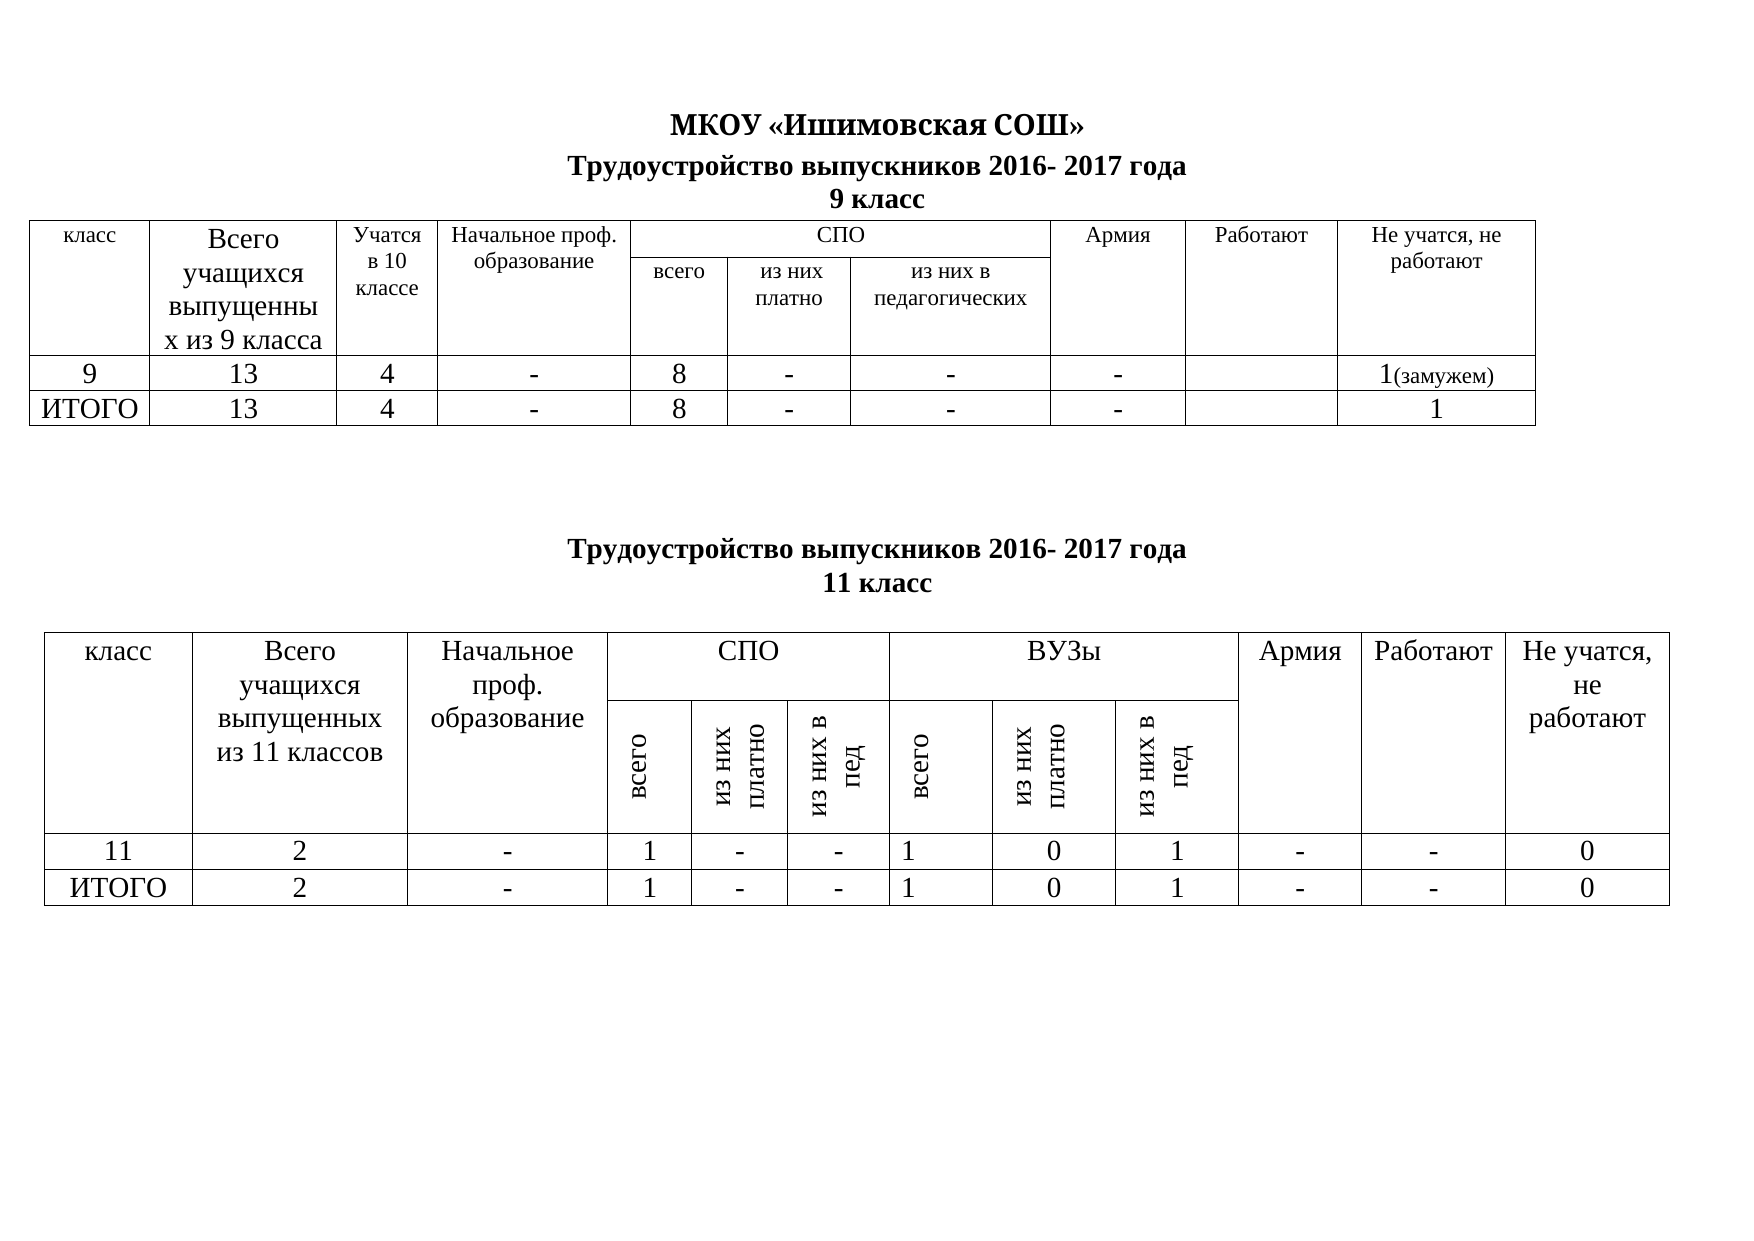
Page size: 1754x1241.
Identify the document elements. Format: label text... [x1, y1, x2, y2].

table_cell из них платно [692, 701, 787, 832]
table_cell - [851, 391, 1050, 424]
table_header Всего учащихся выпущенных из 11 классов [193, 633, 407, 832]
table_header класс [45, 633, 192, 832]
text Трудоустройство выпускников 2016- 2017 года [118, 148, 1636, 182]
table_cell из них платно [728, 258, 850, 355]
table_cell 8 [631, 356, 727, 390]
table_cell 1 [608, 870, 691, 905]
table_cell всего [608, 701, 691, 832]
table_cell [1186, 391, 1337, 424]
table_cell 11 [45, 834, 192, 869]
table_cell 1 [608, 834, 691, 869]
table_cell 0 [1506, 870, 1669, 905]
table_cell - [1239, 834, 1361, 869]
table_header Всего учащихся выпущенных из 9 класса [150, 221, 336, 355]
table_header Армия [1239, 633, 1361, 832]
table_cell 1(замужем) [1338, 356, 1535, 390]
table_cell 0 [1506, 834, 1669, 869]
table_header Армия [1051, 221, 1185, 355]
table_cell - [438, 391, 630, 424]
table_cell - [1051, 391, 1185, 424]
table_cell - [692, 870, 787, 905]
table_header Работают [1186, 221, 1337, 355]
table_header Начальное проф. образование [438, 221, 630, 355]
table_cell всего [631, 258, 727, 355]
table_cell - [1051, 356, 1185, 390]
table_header Не учатся, не работают [1506, 633, 1669, 832]
table_cell - [408, 870, 607, 905]
table_cell из них в пед [788, 701, 889, 832]
table_cell 0 [993, 870, 1115, 905]
table_cell из них в педагогических [851, 258, 1050, 355]
text 11 класс [118, 565, 1636, 599]
table_cell 1 [890, 870, 992, 905]
table_cell 2 [193, 870, 407, 905]
table_header Не учатся, не работают [1338, 221, 1535, 355]
table_cell - [728, 391, 850, 424]
table_cell - [851, 356, 1050, 390]
table_cell 1 [1116, 834, 1238, 869]
table_cell - [1362, 834, 1505, 869]
table_cell - [728, 356, 850, 390]
table_cell - [788, 834, 889, 869]
table_cell из них платно [993, 701, 1115, 832]
text 9 класс [118, 182, 1636, 215]
table_cell - [408, 834, 607, 869]
table_header класс [30, 221, 149, 355]
table_cell 1 [890, 834, 992, 869]
table_cell из них в пед [1116, 701, 1238, 832]
table_cell 13 [150, 356, 336, 390]
table_cell [1186, 356, 1337, 390]
table_cell 4 [337, 391, 437, 424]
table_cell 1 [1116, 870, 1238, 905]
table_cell 13 [150, 391, 336, 424]
text Трудоустройство выпускников 2016- 2017 года [118, 532, 1636, 565]
table_cell - [692, 834, 787, 869]
table_cell 1 [1338, 391, 1535, 424]
table_cell ИТОГО [45, 870, 192, 905]
table_cell 2 [193, 834, 407, 869]
table_header ВУЗы [890, 633, 1238, 700]
table_header Работают [1362, 633, 1505, 832]
table_cell ИТОГО [30, 391, 149, 424]
table_header Учатся в 10 классе [337, 221, 437, 355]
table_cell 8 [631, 391, 727, 424]
table_cell всего [890, 701, 992, 832]
table_cell 4 [337, 356, 437, 390]
table_header Начальное проф. образование [408, 633, 607, 832]
table_cell - [1362, 870, 1505, 905]
table_cell 9 [30, 356, 149, 390]
table_header СПО [631, 221, 1050, 257]
table_cell - [1239, 870, 1361, 905]
subtitle МКОУ «Ишимовская СОШ» [118, 109, 1636, 143]
table_cell 0 [993, 834, 1115, 869]
table_header СПО [608, 633, 889, 700]
table_cell - [438, 356, 630, 390]
table_cell - [788, 870, 889, 905]
